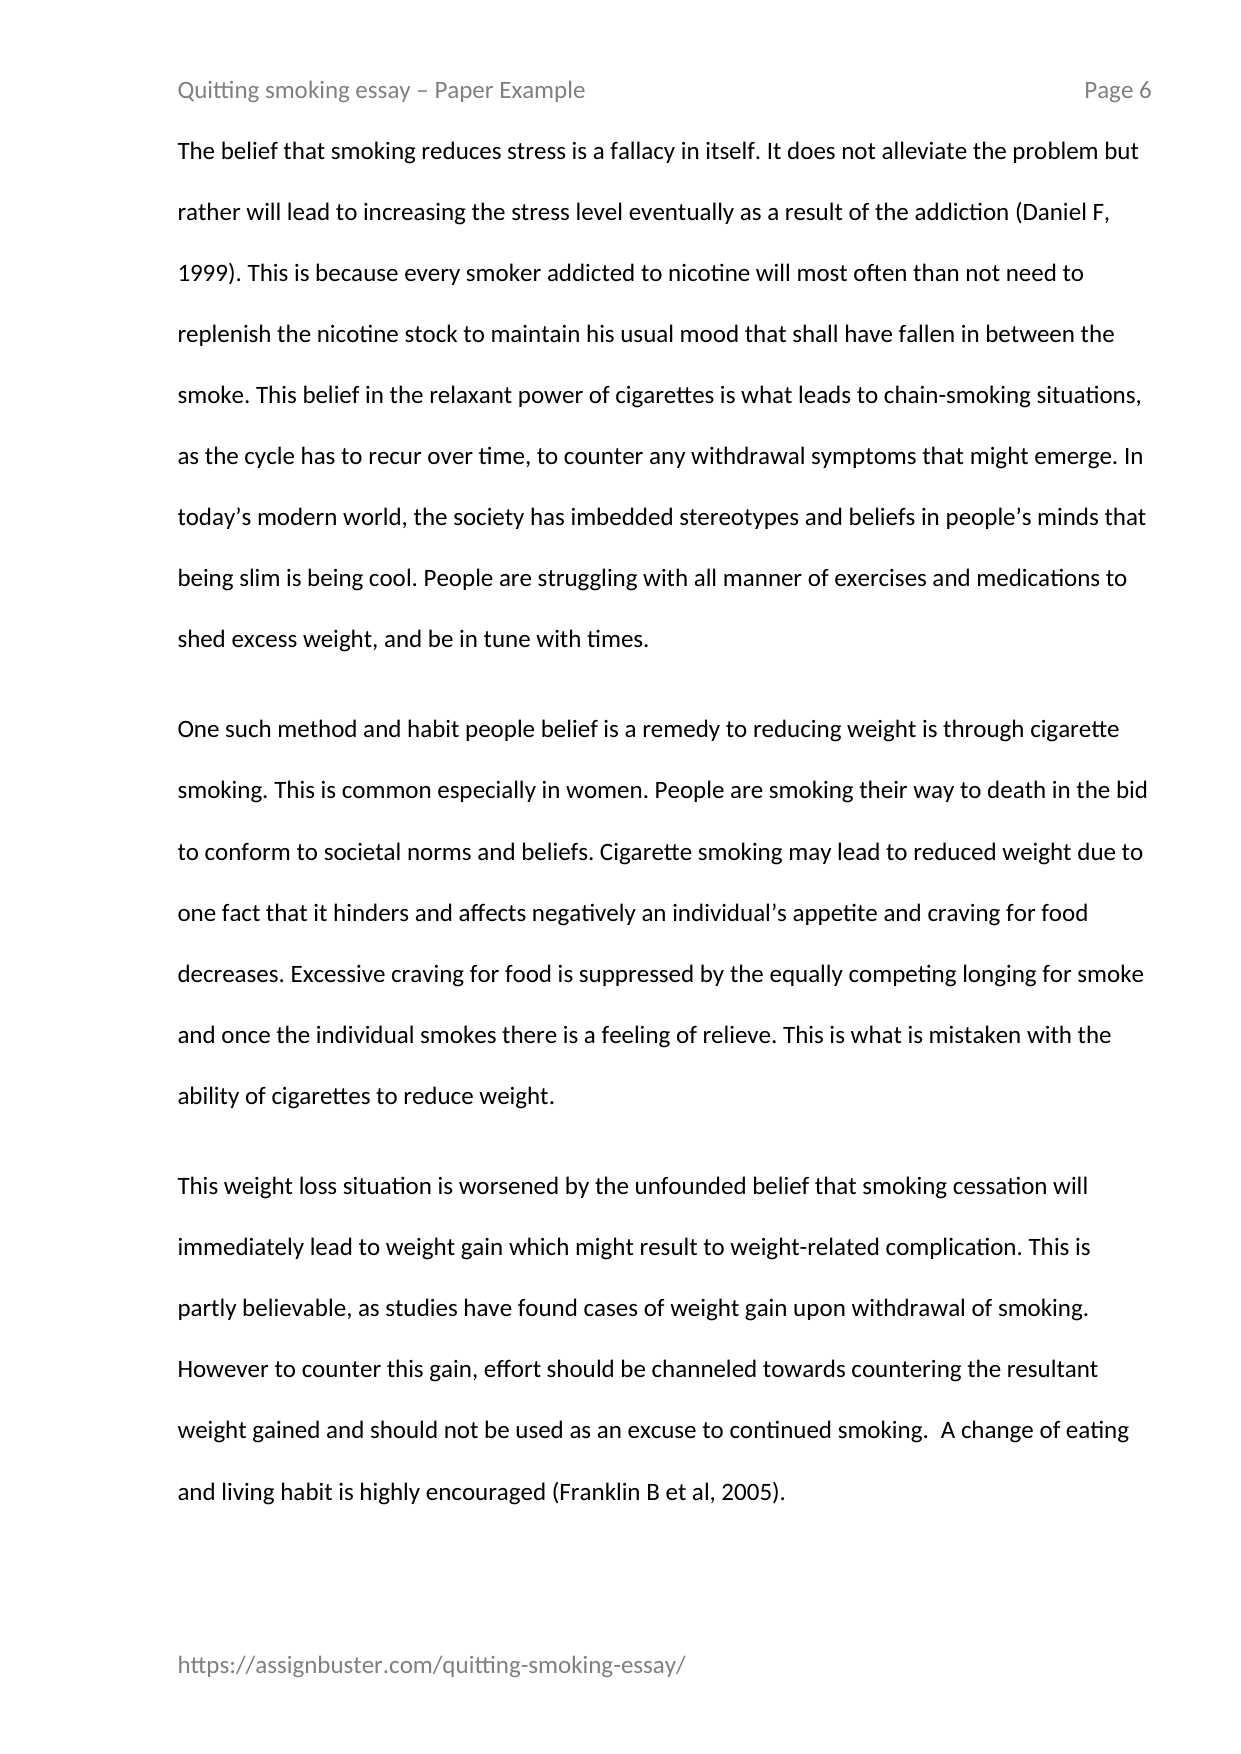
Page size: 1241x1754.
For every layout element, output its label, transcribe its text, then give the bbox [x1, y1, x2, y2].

text The belief that smoking reduces stress is a fallacy in itself. It does not alleviate the problem but rather will lead to increasing the stress level eventually as a result of the addiction (Daniel F, 1999). This is because every smoker addicted to nicotine will most often than not need to replenish the nicotine stock to maintain his usual mood that shall have fallen in between the smoke. This belief in the relaxant power of cigarettes is what leads to chain-smoking situations, as the cycle has to recur over time, to counter any withdrawal symptoms that might emerge. In today’s modern world, the society has imbedded stereotypes and beliefs in people’s minds that being slim is being cool. People are struggling with all manner of exercises and medications to shed excess weight, and be in tune with times. [177, 135, 1152, 654]
text One such method and habit people belief is a remedy to reducing weight is through cigarette smoking. This is common especially in women. People are smoking their way to death in the bid to conform to societal norms and beliefs. Cigarette smoking may lead to reduced weight due to one fact that it hinders and affects negatively an individual’s appetite and craving for food decreases. Excessive craving for food is suppressed by the equally competing longing for smoke and once the individual smokes there is a feeling of relieve. This is what is mistaken with the ability of cigarettes to reduce weight. [177, 714, 1152, 1110]
text This weight loss situation is worsened by the unfounded belief that smoking cessation will immediately lead to weight gain which might result to weight-related complication. This is partly believable, as studies have found cases of weight gain upon withdrawal of smoking. However to counter this gain, effort should be channeled towards countering the resultant weight gained and should not be used as an excuse to continued smoking. A change of eating and living habit is highly encouraged (Franklin B et al, 2005). [177, 1170, 1152, 1506]
